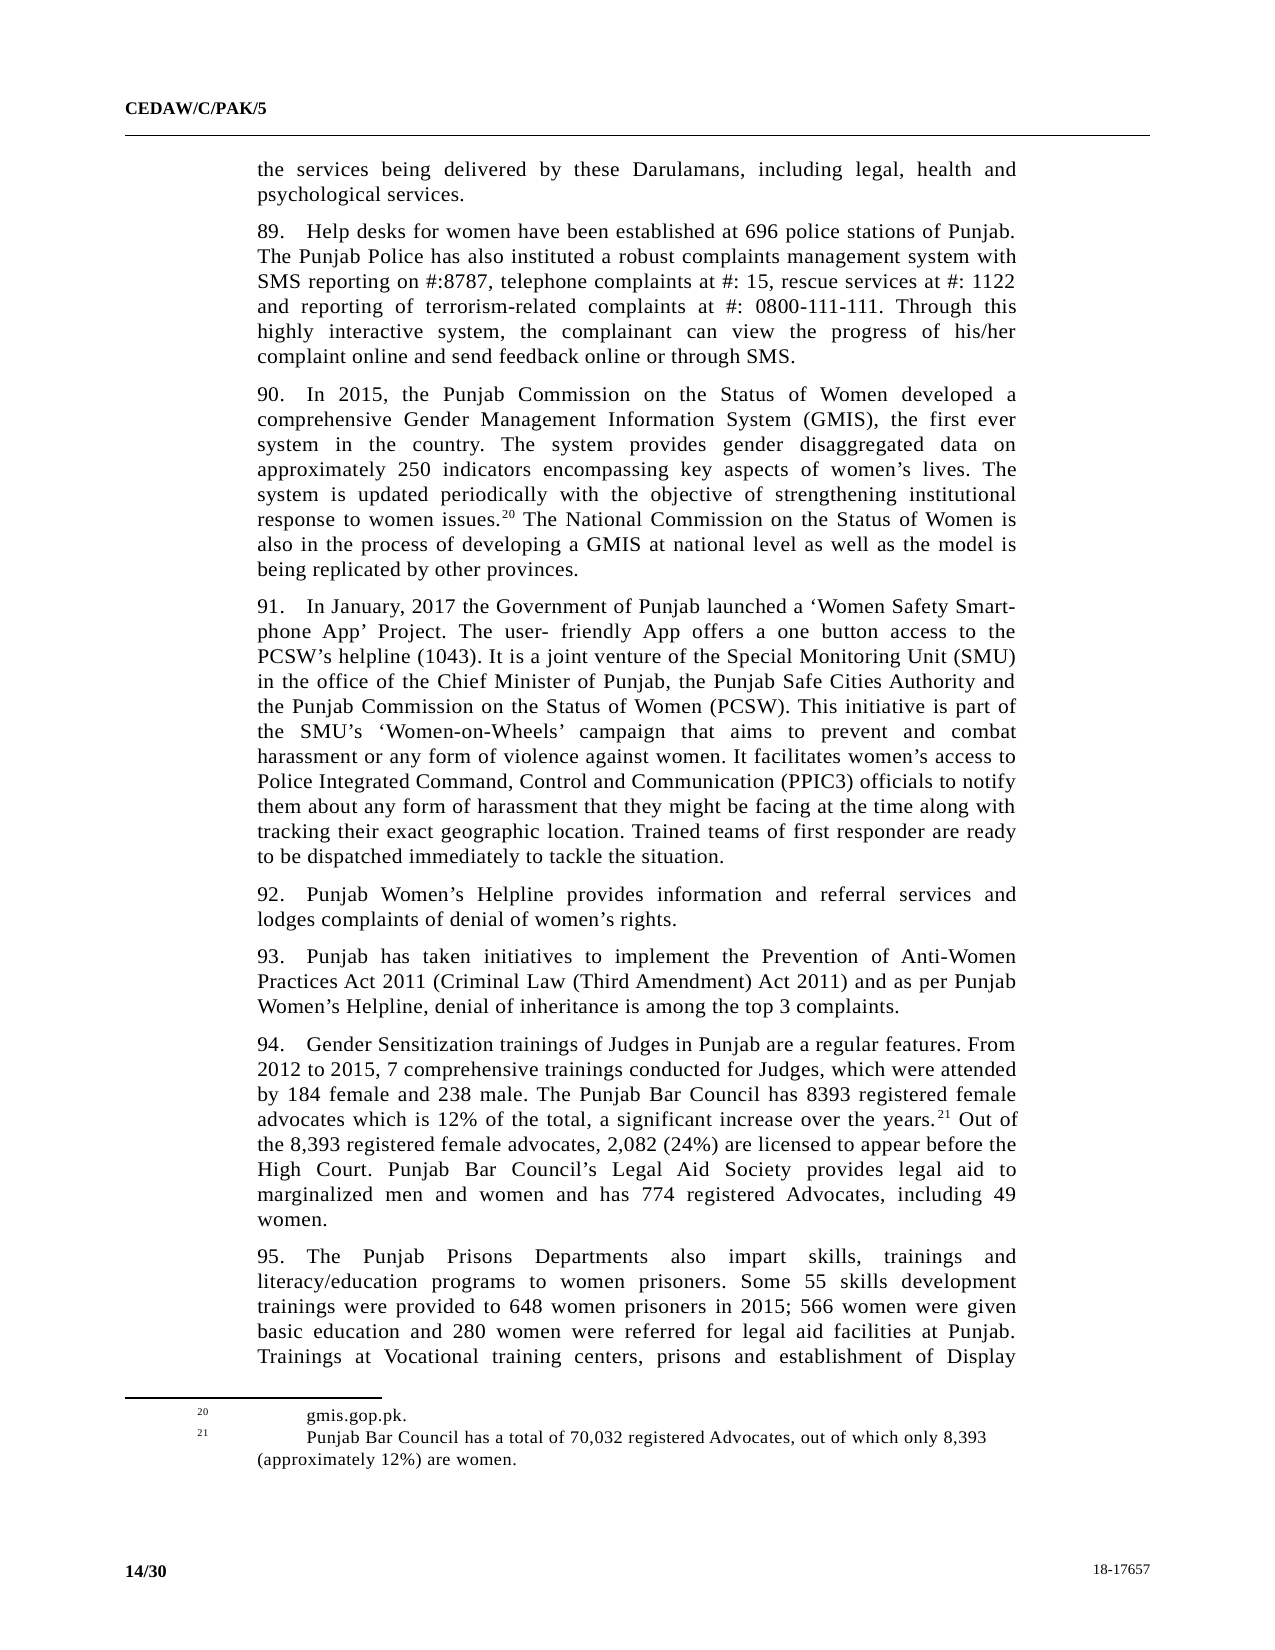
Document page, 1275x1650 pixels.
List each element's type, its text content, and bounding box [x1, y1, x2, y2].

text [257, 156, 1018, 206]
text 92. Punjab Women’s Helpline provides information and referral services and lodges complaints of denial of women’s rights. [257, 881, 1018, 931]
text 90. In 2015, the Punjab Commission on the Status of Women developed a comprehensive Gender Management Information System (GMIS), the first ever system in the country. The system provides gender disaggregated data on approximately 250 indicators encompassing key aspects of women’s lives. The system is updated periodically with the objective of strengthening institutional response to women issues. The National Commission on the Status of Women is also in the process of developing a GMIS at national level as well as the model is being replicated by other provinces. [257, 381, 1018, 581]
text 89. Help desks for women have been established at 696 police stations of Punjab. The Punjab Police has also instituted a robust complaints management system with SMS reporting on #:8787, telephone complaints at #: 15, rescue services at #: 1122 and reporting of terrorism-related complaints at #: 0800-111-111. Through this highly interactive system, the complainant can view the progress of his/her complaint online and send feedback online or through SMS. [257, 218, 1018, 368]
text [257, 1243, 1018, 1368]
text 93. Punjab has taken initiatives to implement the Prevention of Anti-Women Practices Act 2011 (Criminal Law (Third Amendment) Act 2011) and as per Punjab Women’s Helpline, denial of inheritance is among the top 3 complaints. [257, 943, 1018, 1018]
text 91. In January, 2017 the Government of Punjab launched a ‘Women Safety Smart-phone App’ Project. The user- friendly App offers a one button access to the PCSW’s helpline (1043). It is a joint venture of the Special Monitoring Unit (SMU) in the office of the Chief Minister of Punjab, the Punjab Safe Cities Authority and the Punjab Commission on the Status of Women (PCSW). This initiative is part of the SMU’s ‘Women-on-Wheels’ campaign that aims to prevent and combat harassment or any form of violence against women. It facilitates women’s access to Police Integrated Command, Control and Communication (PPIC3) officials to notify them about any form of harassment that they might be facing at the time along with tracking their exact geographic location. Trained teams of first responder are ready to be dispatched immediately to tackle the situation. [257, 593, 1018, 868]
text 94. Gender Sensitization trainings of Judges in Punjab are a regular features. From 2012 to 2015, 7 comprehensive trainings conducted for Judges, which were attended by 184 female and 238 male. The Punjab Bar Council has 8393 registered female advocates which is 12% of the total, a significant increase over the years. Out of the 8,393 registered female advocates, 2,082 (24%) are licensed to appear before the High Court. Punjab Bar Council’s Legal Aid Society provides legal aid to marginalized men and women and has 774 registered Advocates, including 49 women. [257, 1031, 1018, 1231]
